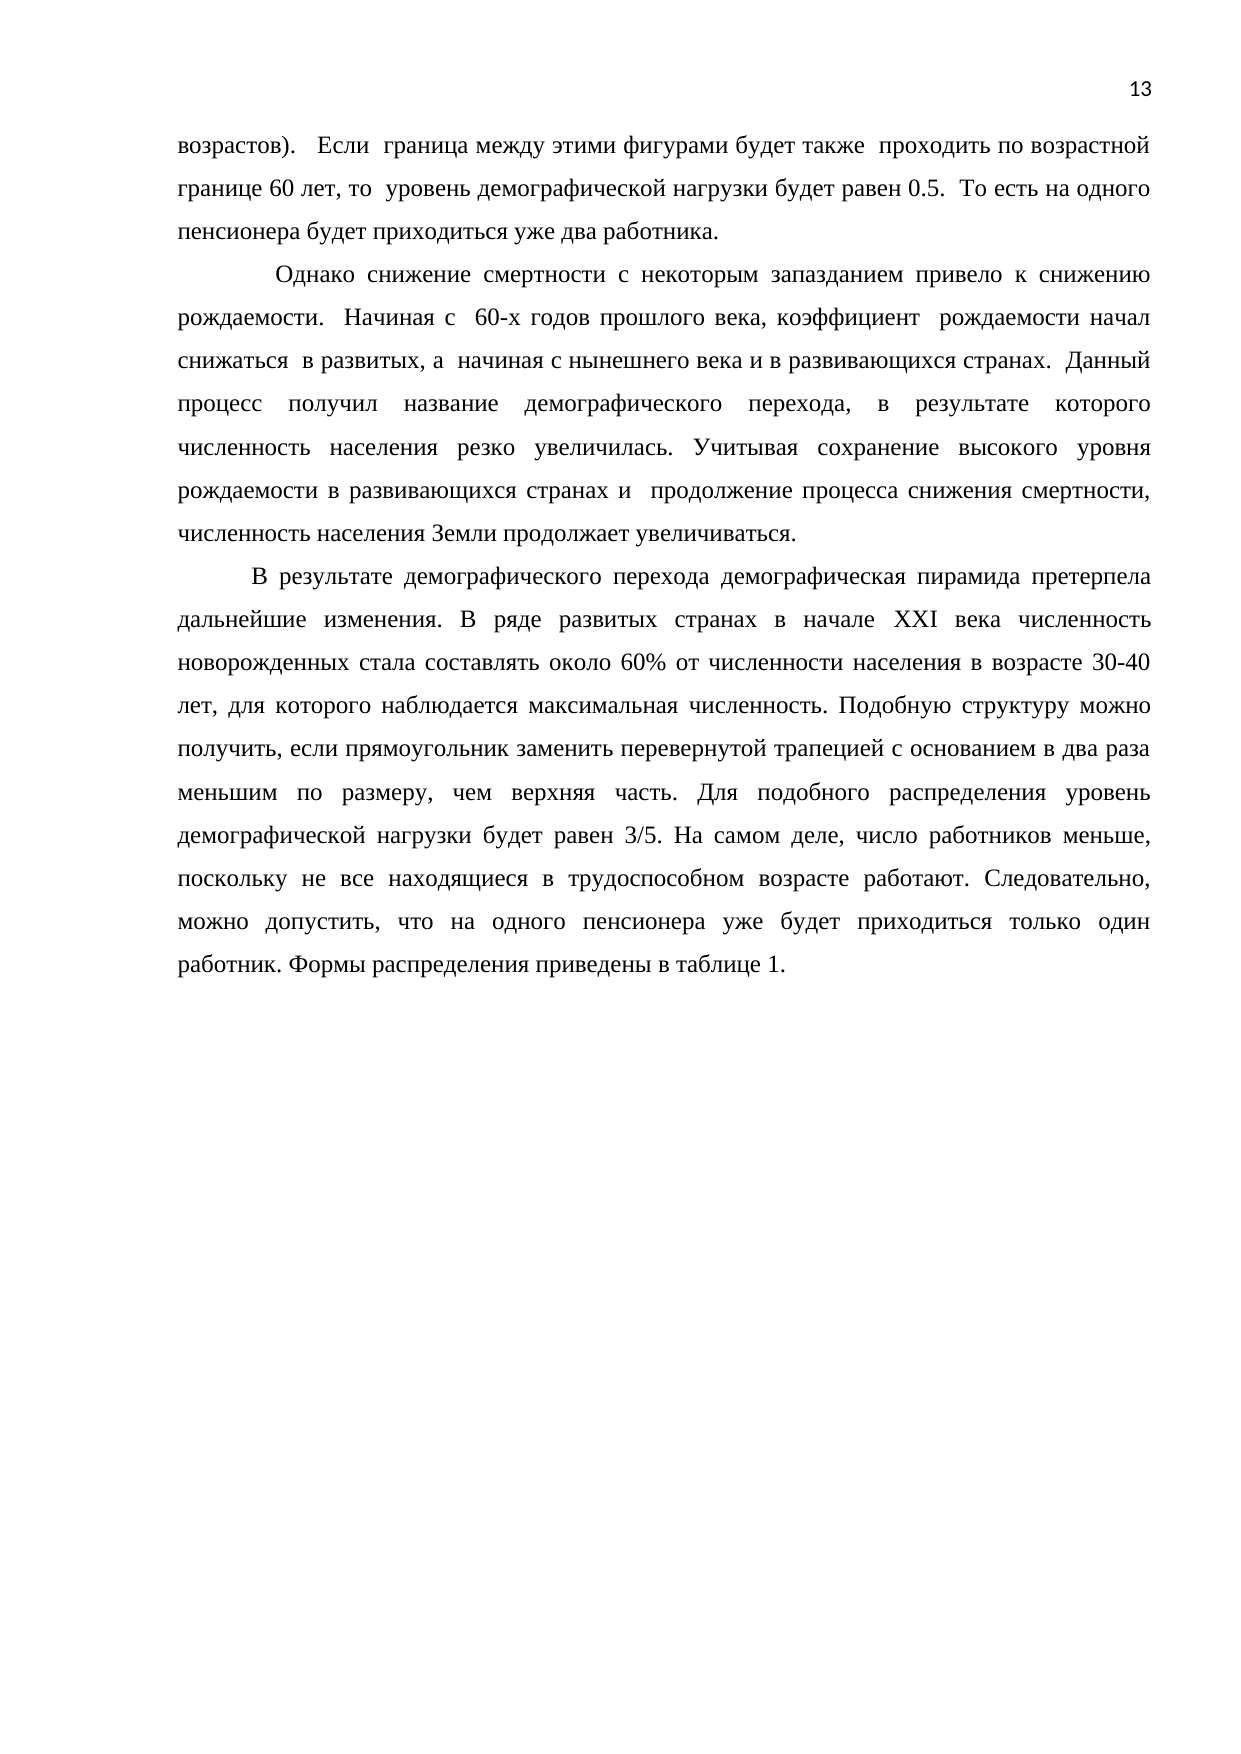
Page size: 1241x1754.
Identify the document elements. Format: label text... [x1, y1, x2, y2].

text В результате демографического перехода демографическая пирамида претерпела дальнейшие изменения. В ряде развитых странах в начале XXI века численность новорожденных стала составлять около 60% от численности населения в возрасте 30-40 лет, для которого наблюдается максимальная численность. Подобную структуру можно получить, если прямоугольник заменить перевернутой трапецией с основанием в два раза меньшим по размеру, чем верхняя часть. Для подобного распределения уровень демографической нагрузки будет равен 3/5. На самом деле, число работников меньше, поскольку не все находящиеся в трудоспособном возрасте работают. Следовательно, можно допустить, что на одного пенсионера уже будет приходиться только один работник. Формы распределения приведены в таблице 1. [177, 561, 1152, 978]
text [177, 130, 1152, 245]
text Однако снижение смертности с некоторым запазданием привело к снижению рождаемости. Начиная с 60-х годов прошлого века, коэффициент рождаемости начал снижаться в развитых, а начиная с нынешнего века и в развивающихся странах. Данный процесс получил название демографического перехода, в результате которого численность населения резко увеличилась. Учитывая сохранение высокого уровня рождаемости в развивающихся странах и продолжение процесса снижения смертности, численность населения Земли продолжает увеличиваться. [177, 259, 1152, 547]
